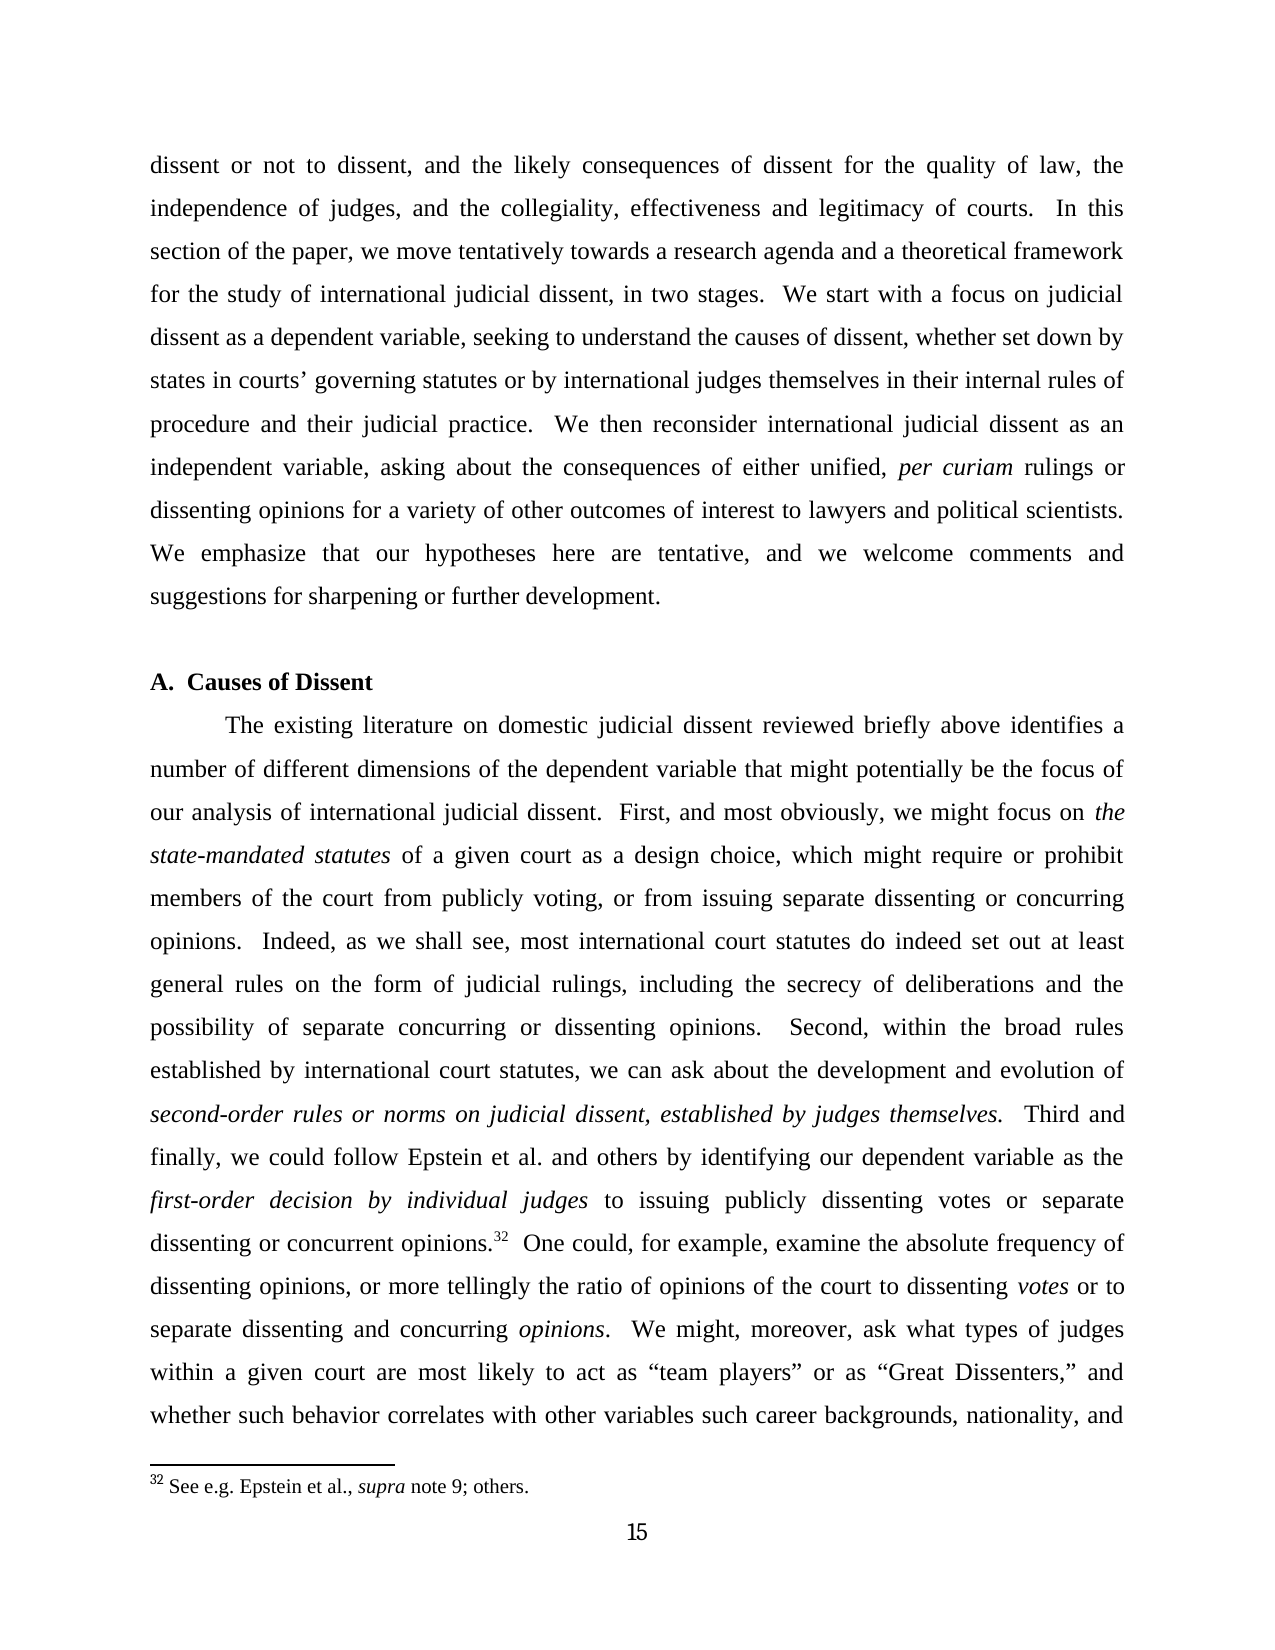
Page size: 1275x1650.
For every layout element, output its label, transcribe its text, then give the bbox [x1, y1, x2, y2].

text A. Causes of Dissent [150, 667, 1125, 696]
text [150, 150, 1125, 610]
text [150, 711, 1125, 1429]
